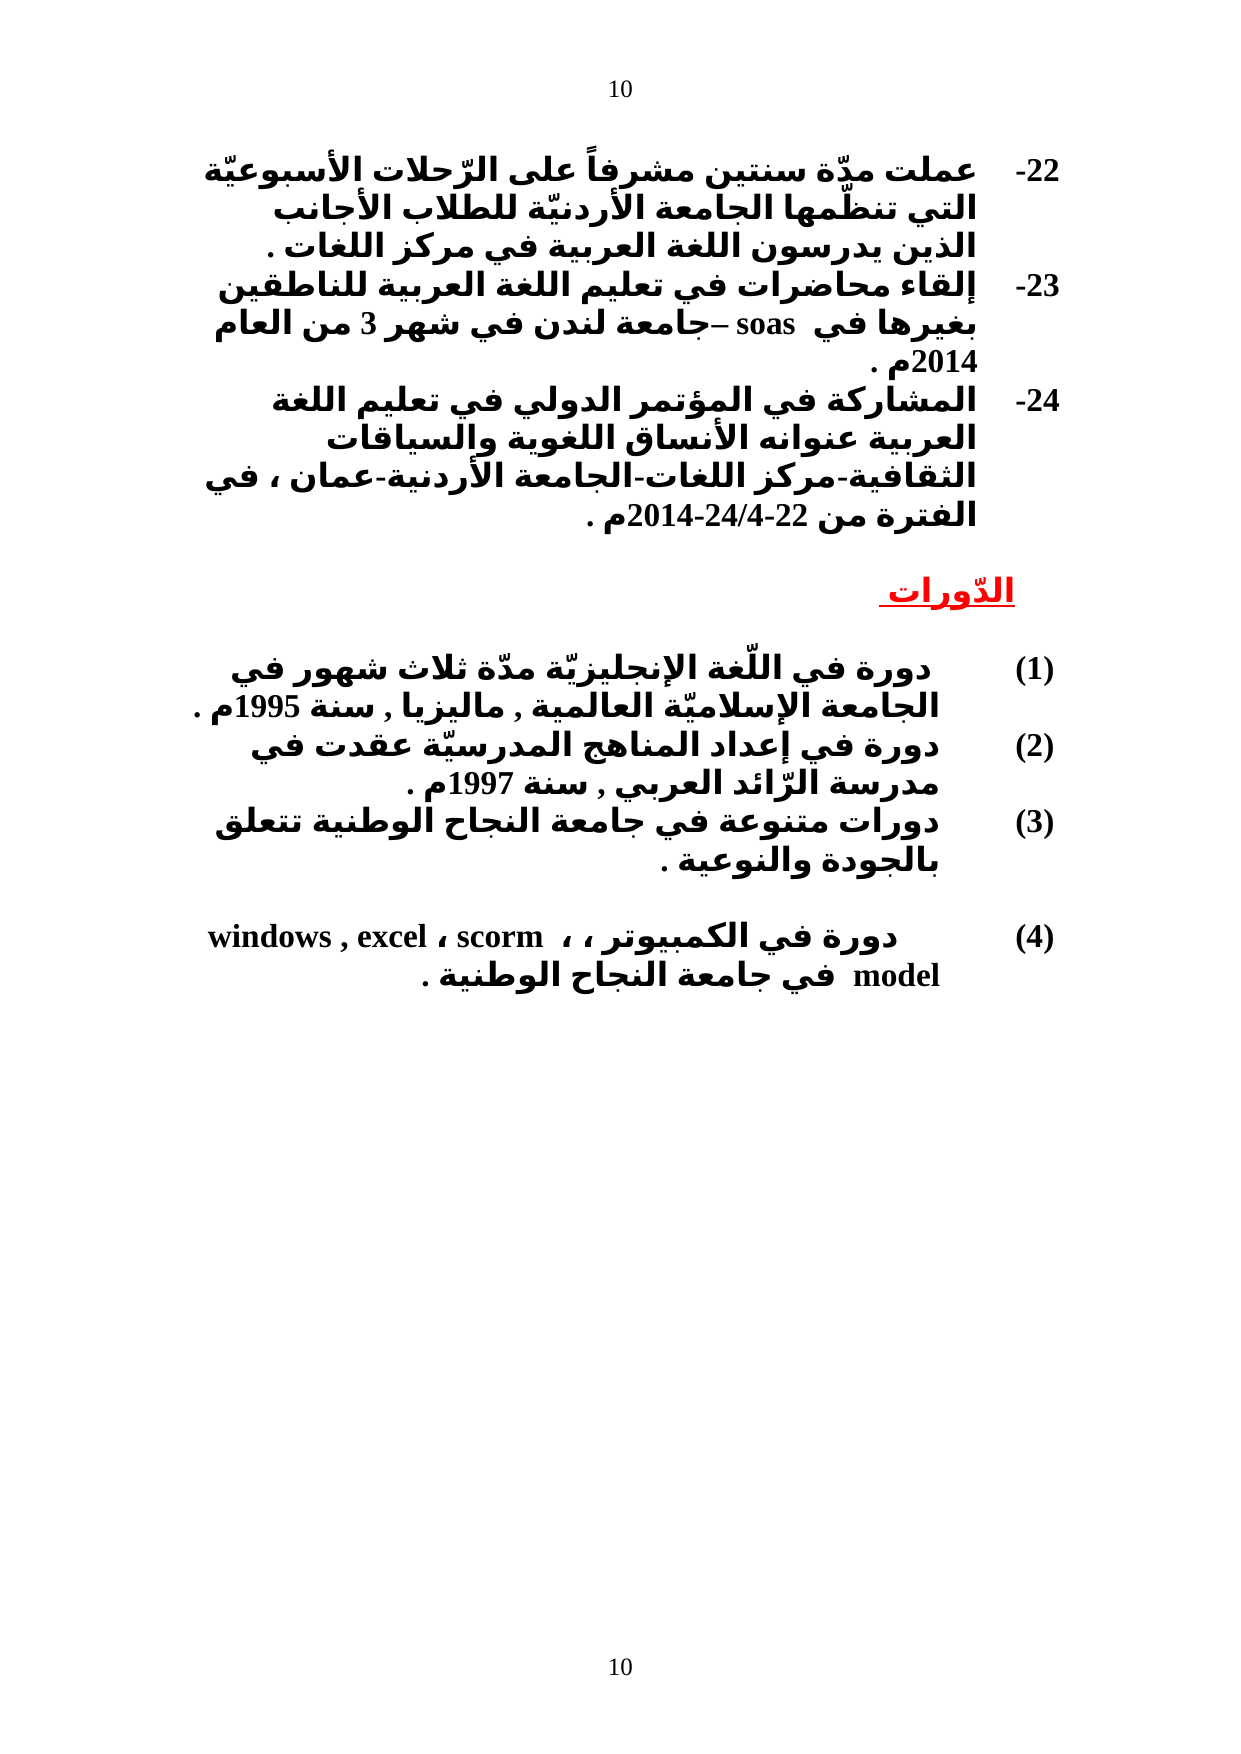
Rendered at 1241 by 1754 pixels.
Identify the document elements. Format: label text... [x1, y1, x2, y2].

list دورات متنوعة في جامعة النجاح الوطنية تتعلق بالجودة والنوعية . [187, 802, 1015, 878]
list عملت مدّة سنتين مشرفاً على الرّحلات الأسبوعيّة التي تنظّمها الجامعة الأردنيّة للطلاب الأجانب الذين يدرسون اللغة العربية في مركز اللغات . [187, 150, 1015, 265]
list دورة في الكمبيوتر ، windows , excel ، scorm ، model في جامعة النجاح الوطنية . [187, 917, 1015, 993]
list دورة في اللّغة الإنجليزيّة مدّة ثلاث شهور في الجامعة الإسلاميّة العالمية , ماليزيا , سنة 1995م . [187, 648, 1015, 725]
list إلقاء محاضرات في تعليم اللغة العربية للناطقين بغيرها في soas –جامعة لندن في شهر 3 من العام 2014م . [187, 265, 1015, 380]
text الدّورات [187, 572, 1015, 610]
list دورة في إعداد المناهج المدرسيّة عقدت في مدرسة الرّائد العربي , سنة 1997م . [187, 725, 1015, 802]
list المشاركة في المؤتمر الدولي في تعليم اللغة العربية عنوانه الأنساق اللغوية والسياقات الثقافية-مركز اللغات-الجامعة الأردنية-عمان ، في الفترة من 22-24/4-2014م . [187, 380, 1015, 533]
